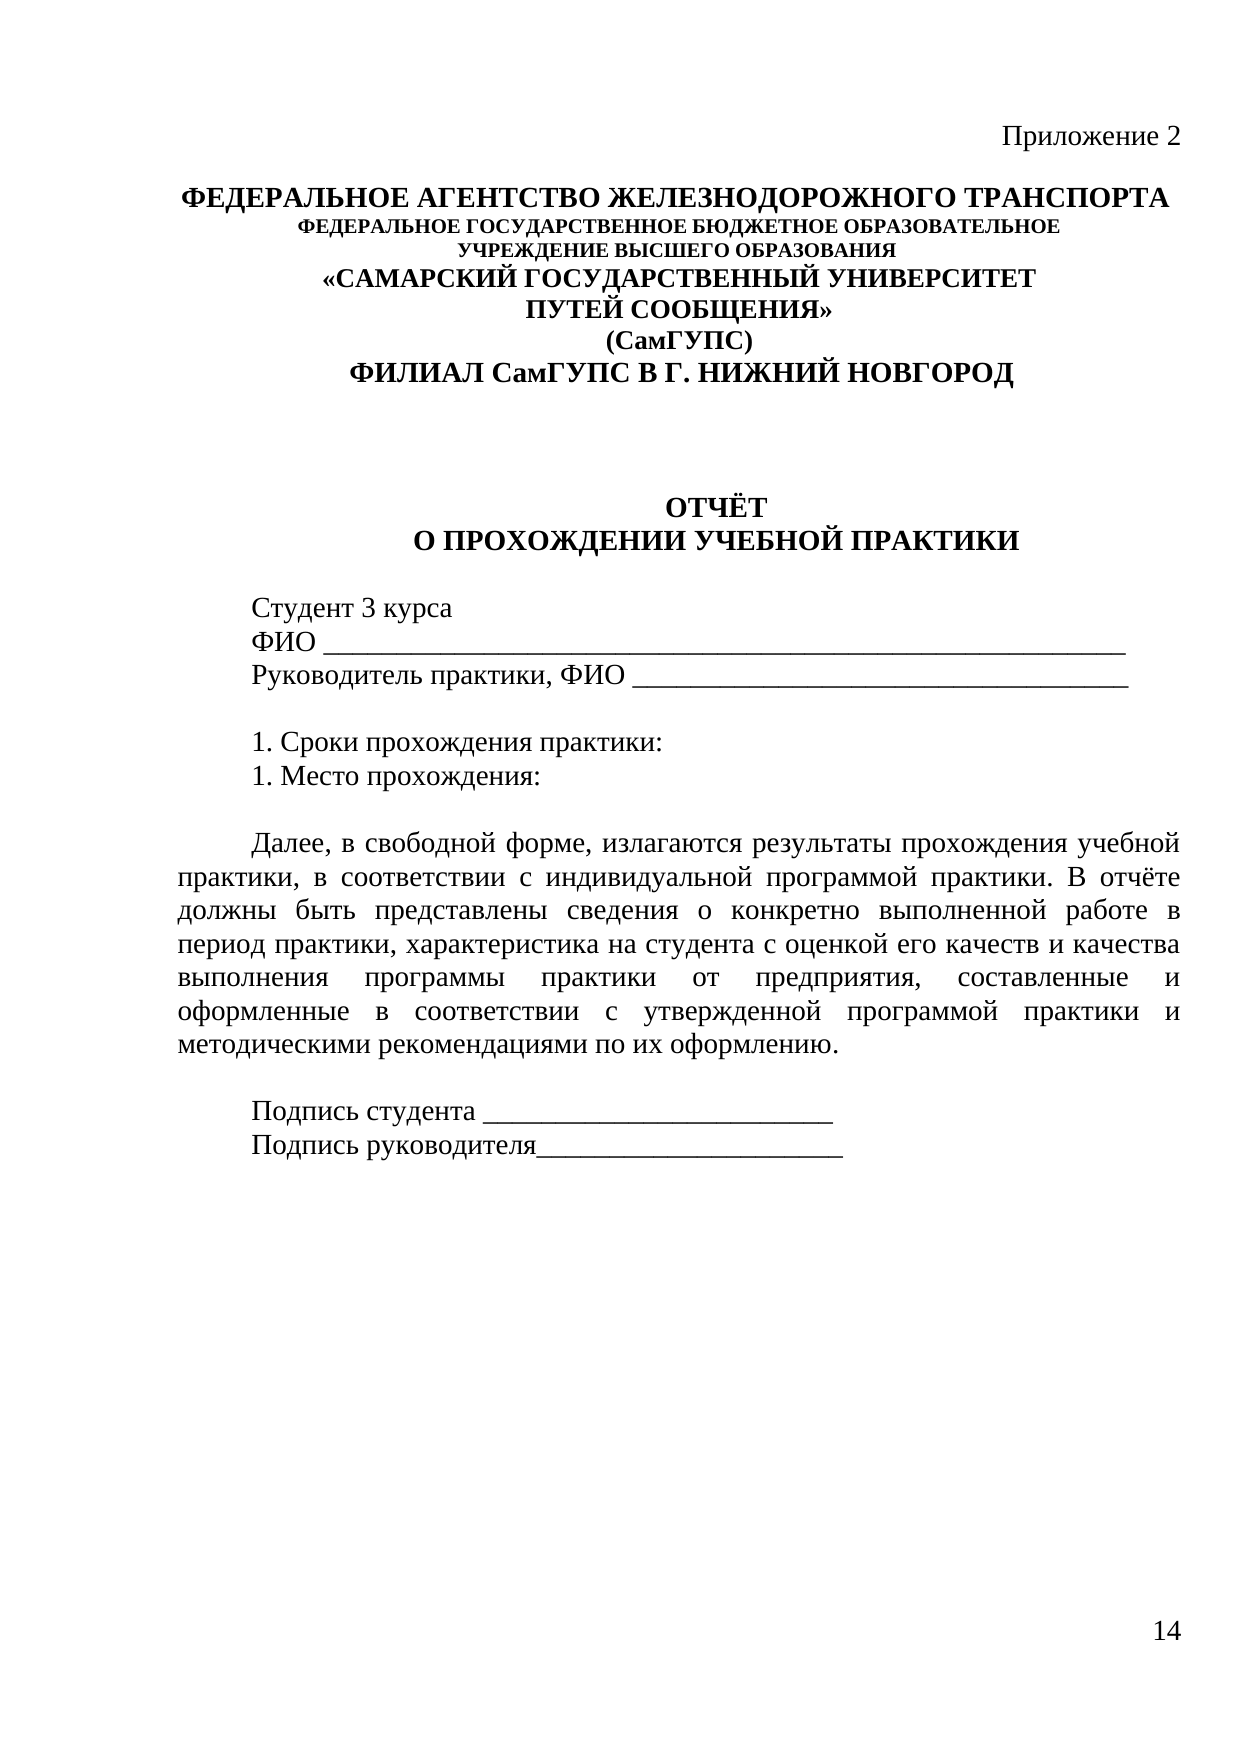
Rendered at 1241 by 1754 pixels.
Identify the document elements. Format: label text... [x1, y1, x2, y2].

text Подпись студента ________________________ [177, 1093, 1181, 1127]
text Далее, в свободной форме, излагаются результаты прохождения учебной практики, в соответствии с индивидуальной программой практики. В отчёте должны быть представлены сведения о конкретно выполненной работе в период практики, характеристика на студента с оценкой его качеств и качества выполнения программы практики от предприятия, составленные и оформленные в соответствии с утвержденной программой практики и методическими рекомендациями по их оформлению. [177, 825, 1181, 1060]
text ОТЧЁТ [177, 490, 1181, 523]
text Приложение 2 [177, 118, 1181, 152]
text ФИО _______________________________________________________ [177, 624, 1181, 657]
text Руководитель практики, ФИО __________________________________ [177, 657, 1181, 691]
text ФЕДЕРАЛЬНОЕ АГЕНТСТВО ЖЕЛЕЗНОДОРОЖНОГО ТРАНСПОРТА ФЕДЕРАЛЬНОЕ ГОСУДАРСТВЕННОЕ БЮДЖЕТНОЕ ОБРАЗОВАТЕЛЬНОЕ УЧРЕЖДЕНИЕ ВЫСШЕГО ОБРАЗОВАНИЯ «САМАРСКИЙ ГОСУДАРСТВЕННЫЙ УНИВЕРСИТЕТ [177, 180, 1181, 293]
text 1. Место прохождения: [177, 758, 1181, 792]
text Подпись руководителя_____________________ [177, 1127, 1181, 1161]
text ФИЛИАЛ СамГУПС В Г. НИЖНИЙ НОВГОРОД [177, 356, 1127, 389]
text Студент 3 курса [177, 590, 1181, 624]
text ПУТЕЙ СООБЩЕНИЯ» (СамГУПС) [177, 293, 1181, 356]
text О ПРОХОЖДЕНИИ учебной ПРАКТИКИ [177, 523, 1181, 557]
text 1. Сроки прохождения практики: [177, 724, 1181, 758]
